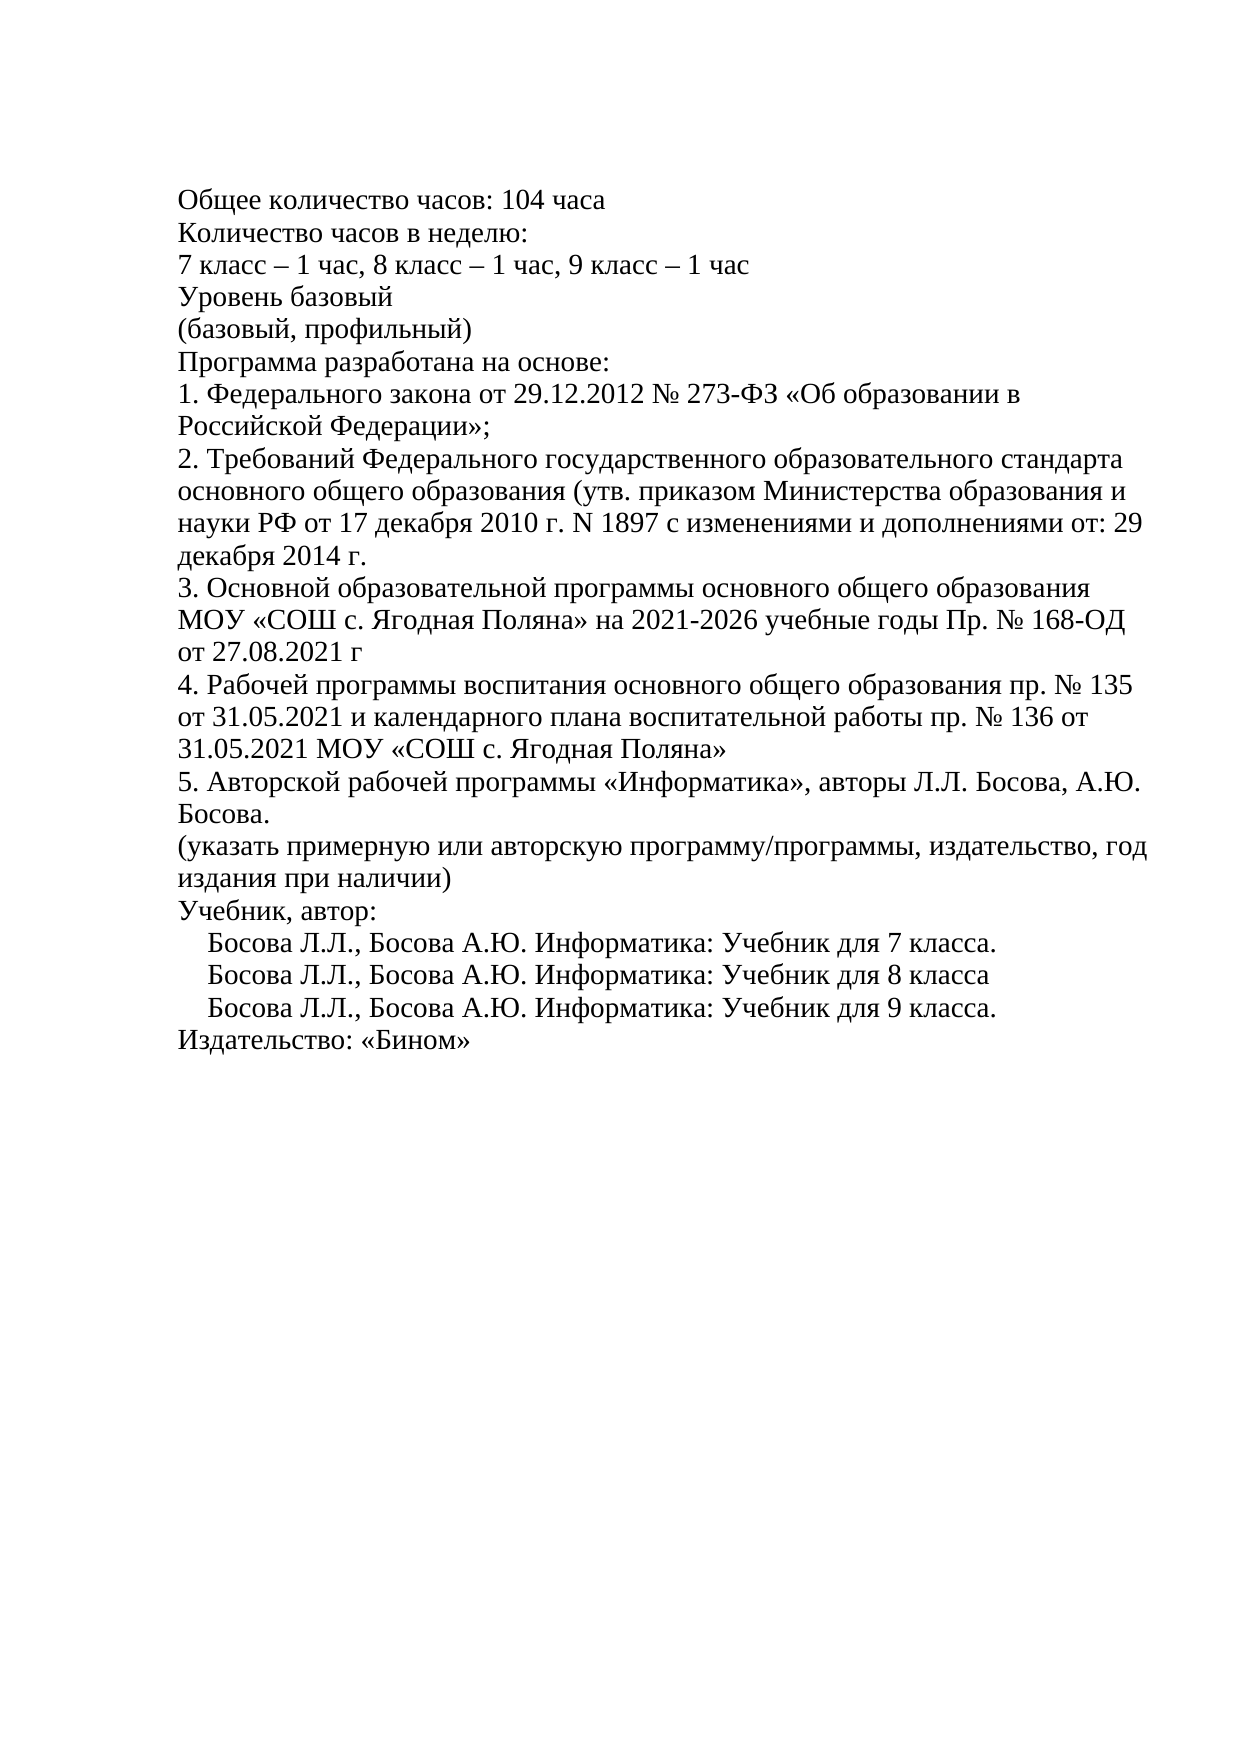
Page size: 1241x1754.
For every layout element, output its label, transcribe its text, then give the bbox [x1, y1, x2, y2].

text Общее количество часов: 104 часа Количество часов в неделю: 7 класс – 1 час, 8 класс – 1 час, 9 класс – 1 час Уровень базовый (базовый, профильный) Программа разработана на основе: 1. Федерального закона от 29.12.2012 № 273-ФЗ «Об образовании в Российской Федерации»; 2. Требований Федерального государственного образовательного стандарта основного общего образования (утв. приказом Министерства образования и науки РФ от 17 декабря 2010 г. N 1897 с изменениями и дополнениями от: 29 декабря 2014 г. 3. Основной образовательной программы основного общего образования МОУ «СОШ с. Ягодная Поляна» на 2021-2026 учебные годы Пр. № 168-ОД от 27.08.2021 г 4. Рабочей программы воспитания основного общего образования пр. № 135 от 31.05.2021 и календарного плана воспитательной работы пр. № 136 от 31.05.2021 МОУ «СОШ с. Ягодная Поляна» 5. Авторской рабочей программы «Информатика», авторы Л.Л. Босова, А.Ю. Босова. (указать примерную или авторскую программу/программы, издательство, год издания при наличии) Учебник, автор:  Босова Л.Л., Босова А.Ю. Информатика: Учебник для 7 класса.  Босова Л.Л., Босова А.Ю. Информатика: Учебник для 8 класса  Босова Л.Л., Босова А.Ю. Информатика: Учебник для 9 класса. Издательство: «Бином» [177, 184, 1152, 1056]
